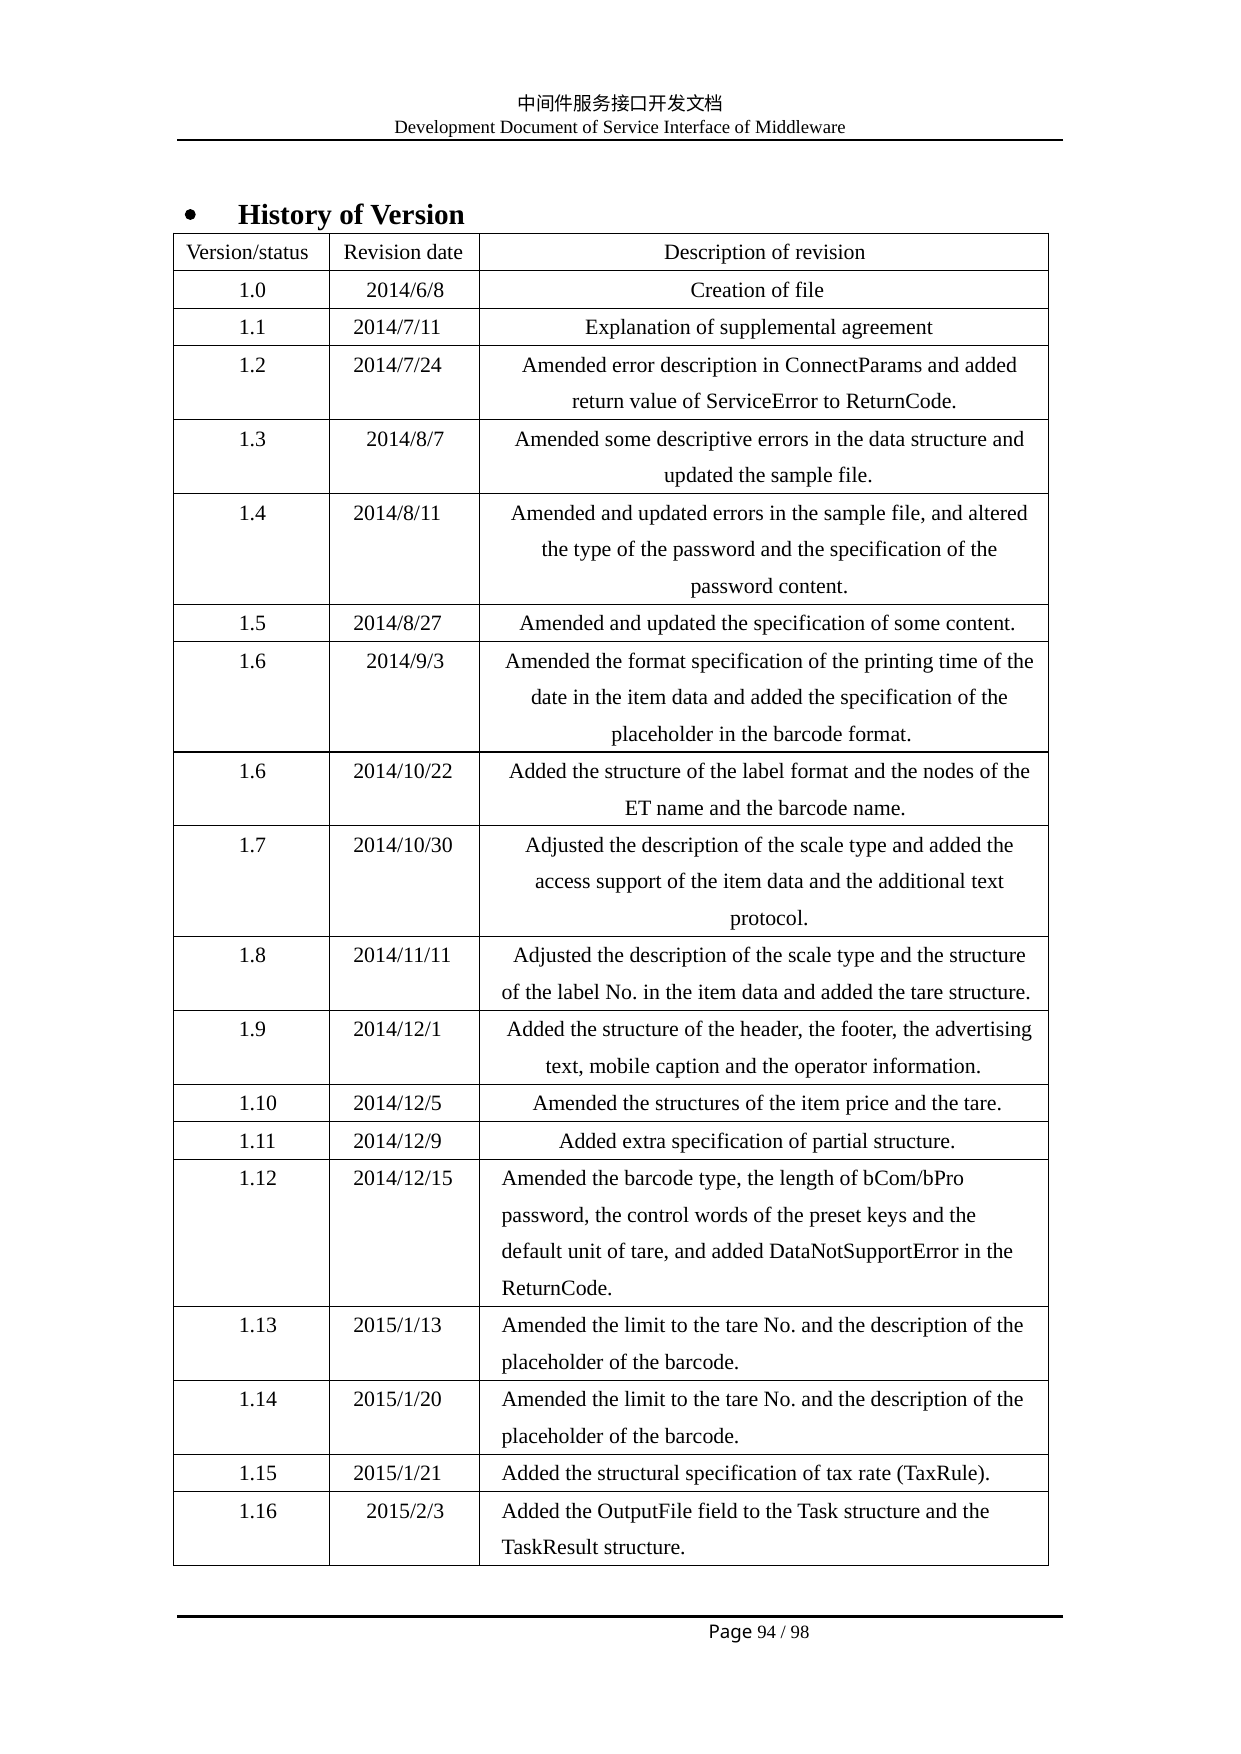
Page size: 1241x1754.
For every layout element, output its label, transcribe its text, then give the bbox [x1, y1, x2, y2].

list History of Version [185, 196, 1055, 233]
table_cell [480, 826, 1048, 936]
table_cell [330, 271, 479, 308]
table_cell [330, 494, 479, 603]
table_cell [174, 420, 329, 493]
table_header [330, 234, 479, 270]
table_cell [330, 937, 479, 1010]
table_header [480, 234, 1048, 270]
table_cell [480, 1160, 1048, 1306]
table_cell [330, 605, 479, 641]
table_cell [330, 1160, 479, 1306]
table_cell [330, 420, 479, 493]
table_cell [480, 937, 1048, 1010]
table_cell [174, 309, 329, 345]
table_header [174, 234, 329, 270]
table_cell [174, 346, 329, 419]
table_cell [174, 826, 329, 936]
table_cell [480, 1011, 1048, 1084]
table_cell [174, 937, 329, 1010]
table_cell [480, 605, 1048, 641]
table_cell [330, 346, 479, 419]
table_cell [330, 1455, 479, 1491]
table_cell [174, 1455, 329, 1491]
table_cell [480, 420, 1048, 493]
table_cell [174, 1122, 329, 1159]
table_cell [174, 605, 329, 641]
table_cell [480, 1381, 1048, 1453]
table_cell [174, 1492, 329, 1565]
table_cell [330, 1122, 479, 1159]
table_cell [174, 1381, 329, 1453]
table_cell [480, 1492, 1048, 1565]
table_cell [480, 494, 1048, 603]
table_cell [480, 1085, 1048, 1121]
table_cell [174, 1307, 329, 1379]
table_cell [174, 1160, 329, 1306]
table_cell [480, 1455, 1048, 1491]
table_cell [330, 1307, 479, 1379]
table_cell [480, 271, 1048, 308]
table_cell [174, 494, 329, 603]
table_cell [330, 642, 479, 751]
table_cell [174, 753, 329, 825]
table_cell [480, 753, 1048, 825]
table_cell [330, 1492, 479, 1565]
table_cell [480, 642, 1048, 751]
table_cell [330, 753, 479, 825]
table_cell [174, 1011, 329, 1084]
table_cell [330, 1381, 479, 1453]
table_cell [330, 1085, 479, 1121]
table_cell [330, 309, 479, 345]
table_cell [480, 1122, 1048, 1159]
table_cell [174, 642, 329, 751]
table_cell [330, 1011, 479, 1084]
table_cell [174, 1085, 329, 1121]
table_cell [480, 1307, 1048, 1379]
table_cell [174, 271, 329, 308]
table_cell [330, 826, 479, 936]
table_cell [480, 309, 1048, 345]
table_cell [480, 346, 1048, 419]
